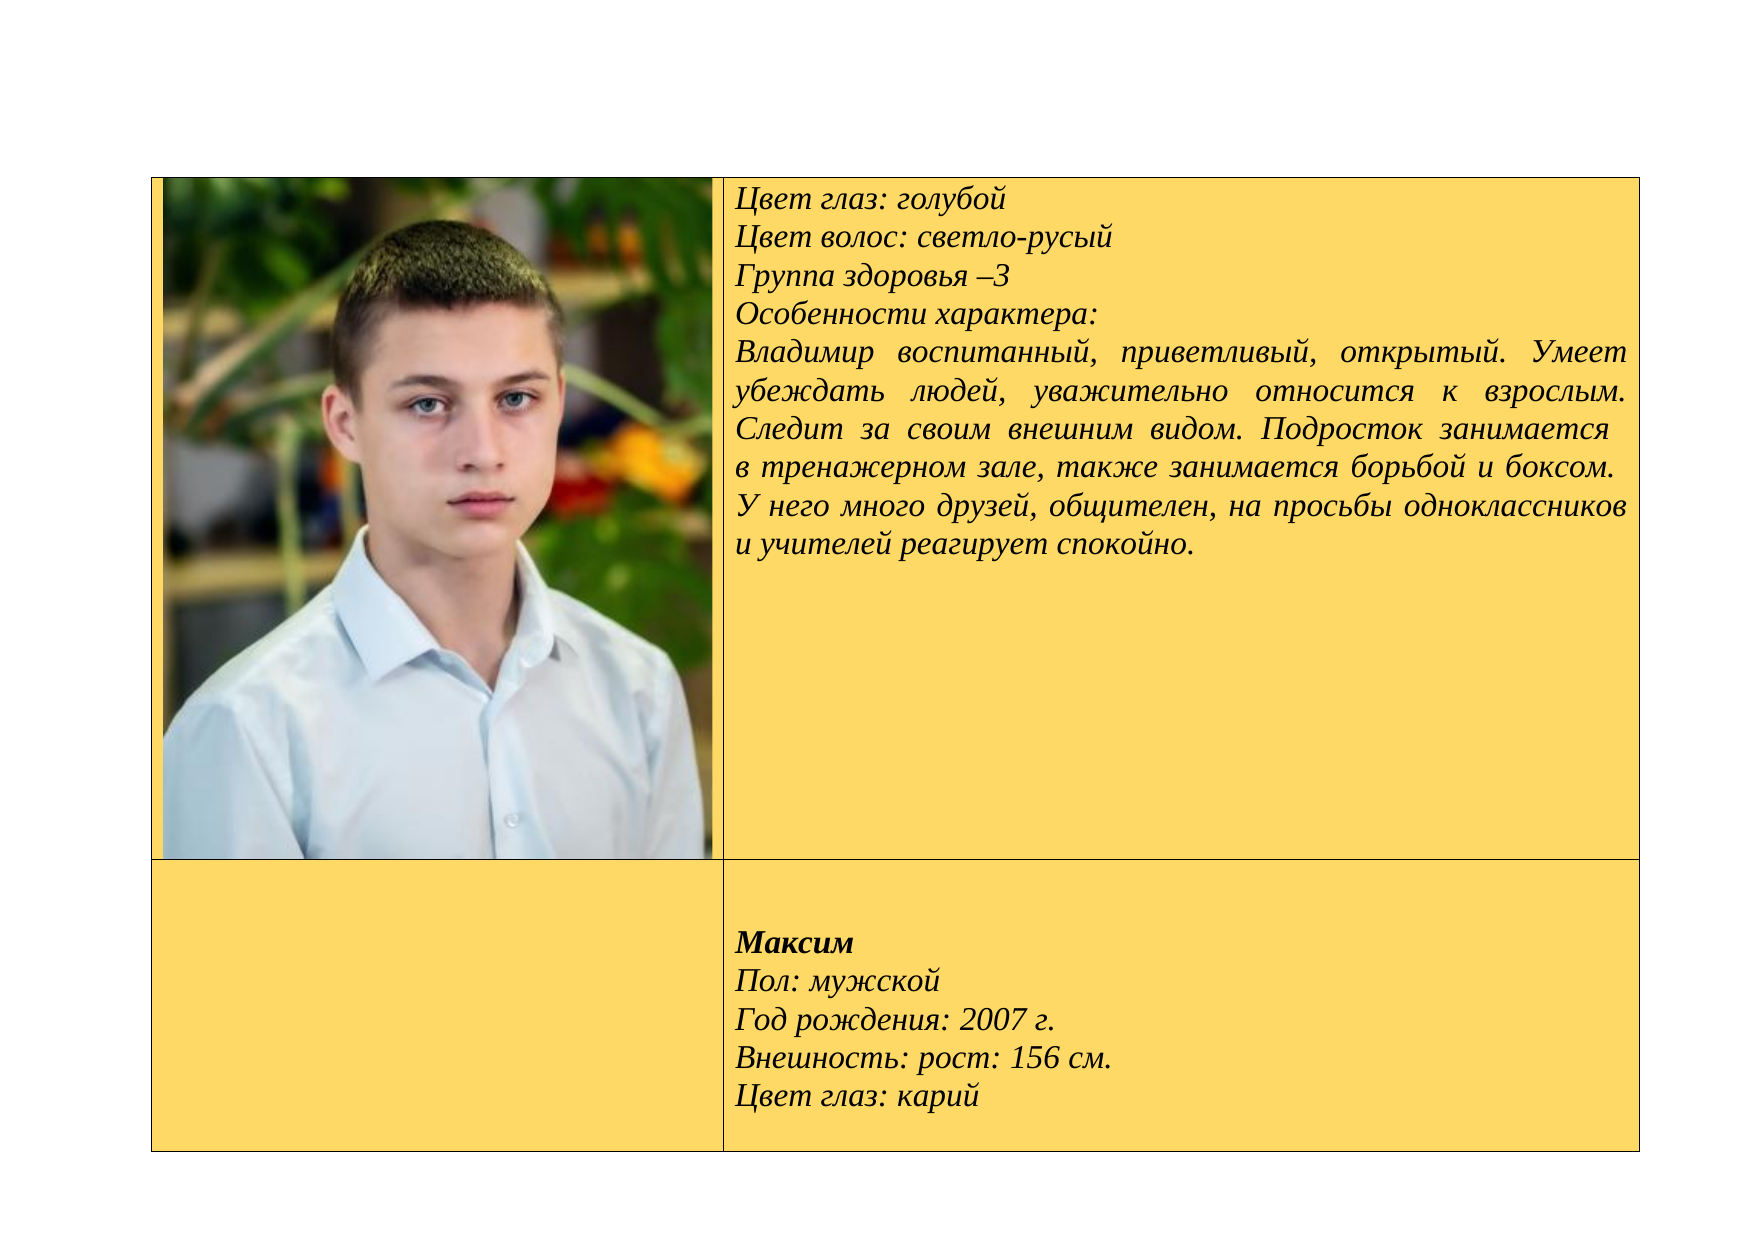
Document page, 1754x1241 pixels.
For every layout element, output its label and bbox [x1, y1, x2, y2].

table_cell [724, 178, 1639, 859]
table_cell [152, 178, 163, 859]
table_cell [724, 860, 1639, 1151]
table_cell [713, 178, 723, 859]
table_cell [152, 860, 723, 1151]
picture [163, 178, 713, 859]
